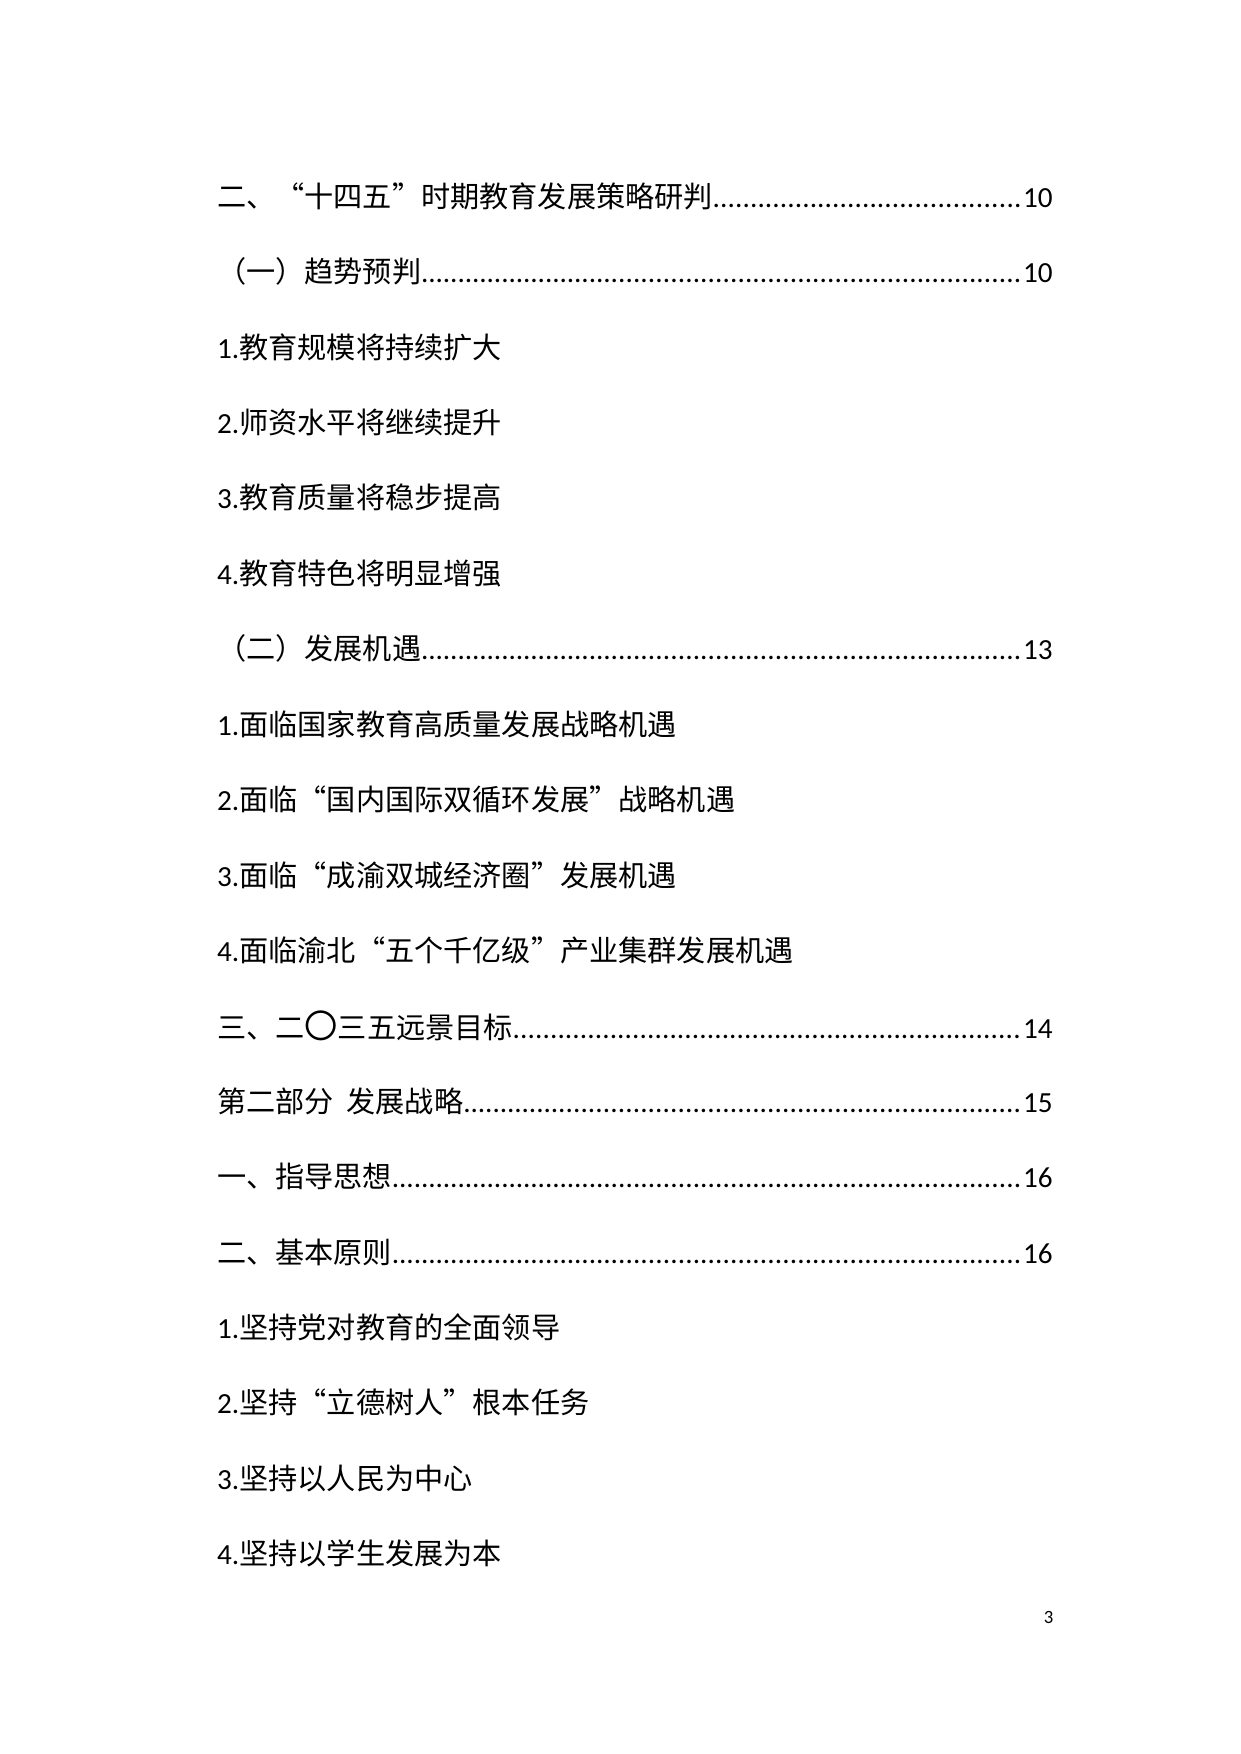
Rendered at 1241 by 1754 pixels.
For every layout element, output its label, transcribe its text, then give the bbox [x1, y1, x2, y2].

text 一、指导思想 16 [217, 1142, 1053, 1207]
text 三、二〇三五远景目标 14 [217, 992, 1053, 1057]
text 4.坚持以学生发展为本 [217, 1519, 1053, 1584]
text 1.面临国家教育高质量发展战略机遇 [217, 690, 1053, 755]
text 4.面临渝北“五个千亿级”产业集群发展机遇 [217, 916, 1053, 981]
text 二、“十四五”时期教育发展策略研判 10 [217, 162, 1053, 227]
text 4.教育特色将明显增强 [217, 539, 1053, 604]
text 2.坚持“立德树人”根本任务 [217, 1369, 1053, 1434]
text 2.师资水平将继续提升 [217, 388, 1053, 453]
text 2.面临“国内国际双循环发展”战略机遇 [217, 765, 1053, 830]
text 1.坚持党对教育的全面领导 [217, 1293, 1053, 1358]
text 第二部分 发展战略 15 [217, 1067, 1053, 1132]
text 1.教育规模将持续扩大 [217, 313, 1053, 378]
text 二、基本原则 16 [217, 1218, 1053, 1283]
text （一）趋势预判 10 [217, 237, 1053, 302]
text 3.面临“成渝双城经济圈”发展机遇 [217, 841, 1053, 906]
text （二）发展机遇 13 [217, 614, 1053, 679]
text 3.教育质量将稳步提高 [217, 464, 1053, 529]
text 3.坚持以人民为中心 [217, 1444, 1053, 1509]
